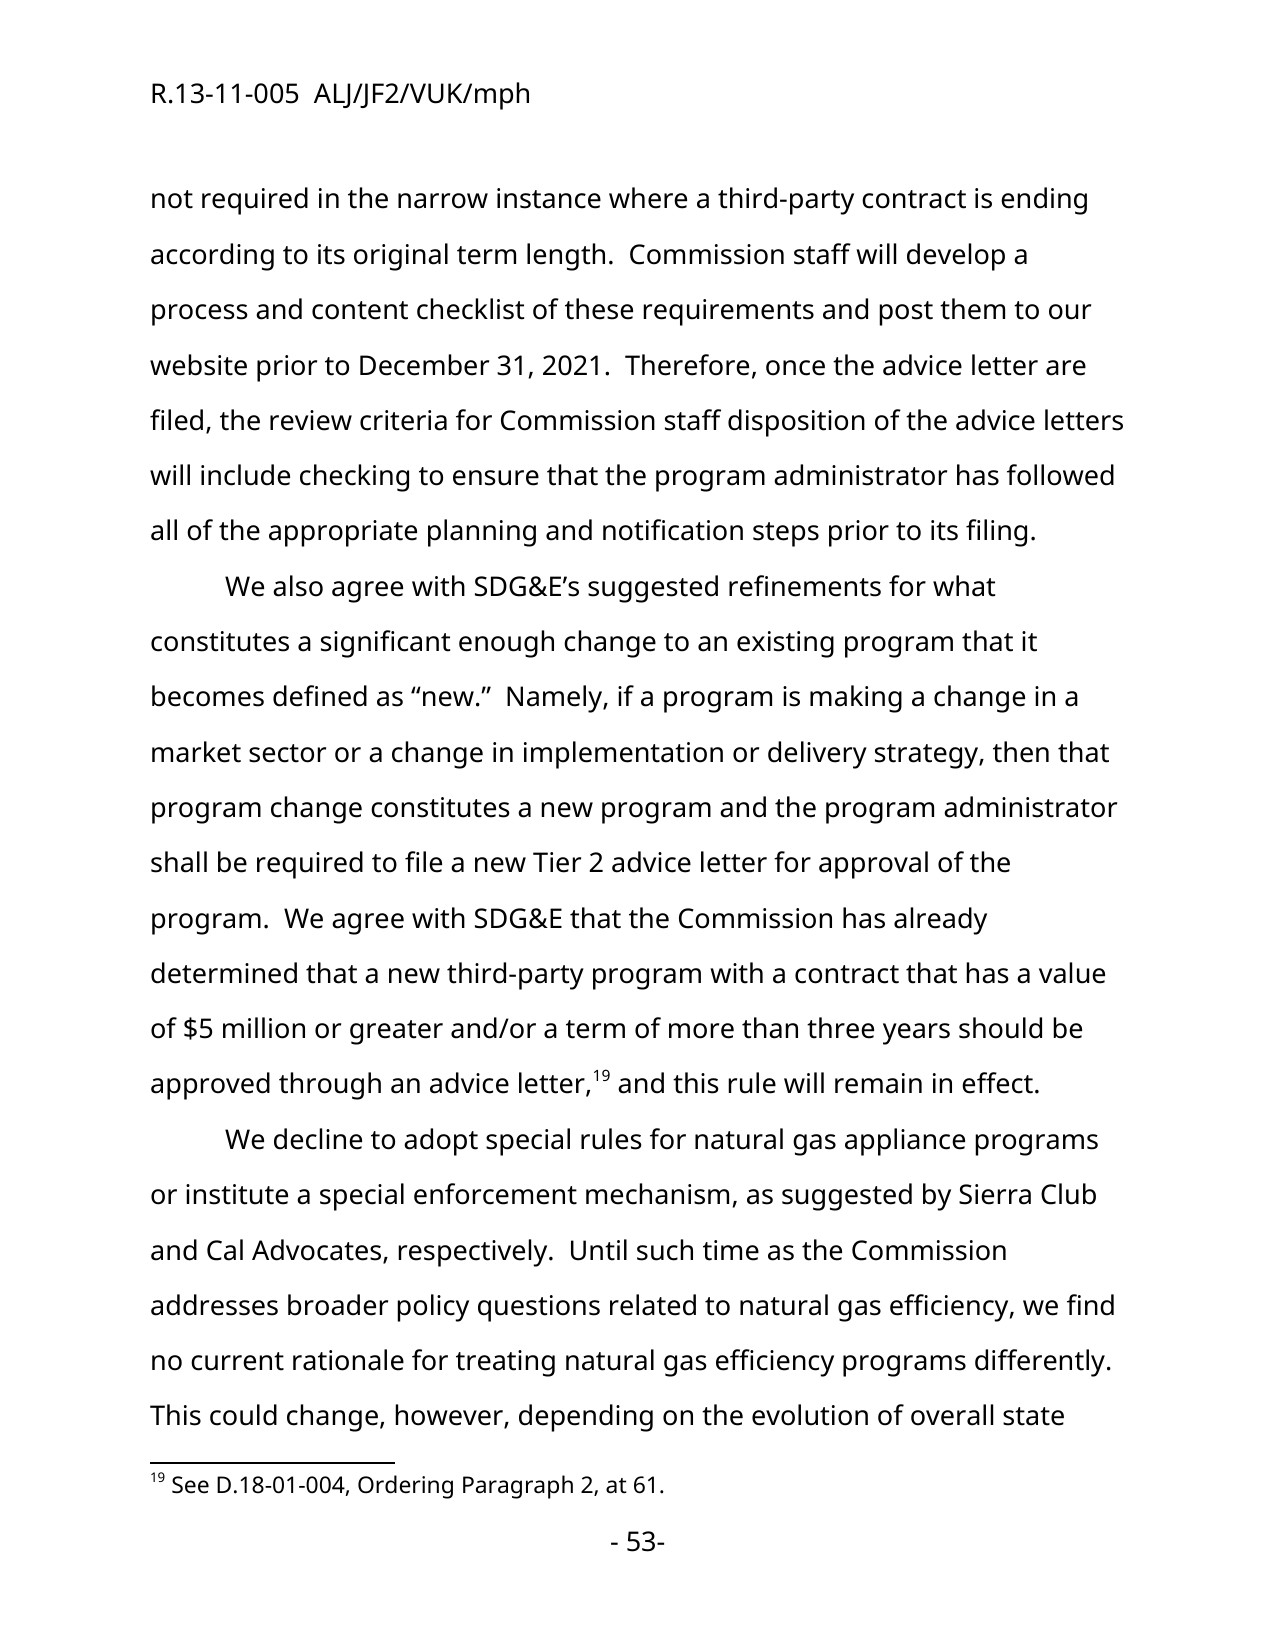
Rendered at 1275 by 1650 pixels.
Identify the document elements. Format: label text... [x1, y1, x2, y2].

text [150, 1120, 1125, 1434]
text We also agree with SDG&E’s suggested refinements for what constitutes a significant enough change to an existing program that it becomes defined as “new.” Namely, if a program is making a change in a market sector or a change in implementation or delivery strategy, then that program change constitutes a new program and the program administrator shall be required to file a new Tier 2 advice letter for approval of the program. We agree with SDG&E that the Commission has already determined that a new third-party program with a contract that has a value of $5 million or greater and/or a term of more than three years should be approved through an advice letter, and this rule will remain in effect. [150, 567, 1125, 1102]
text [150, 180, 1125, 549]
